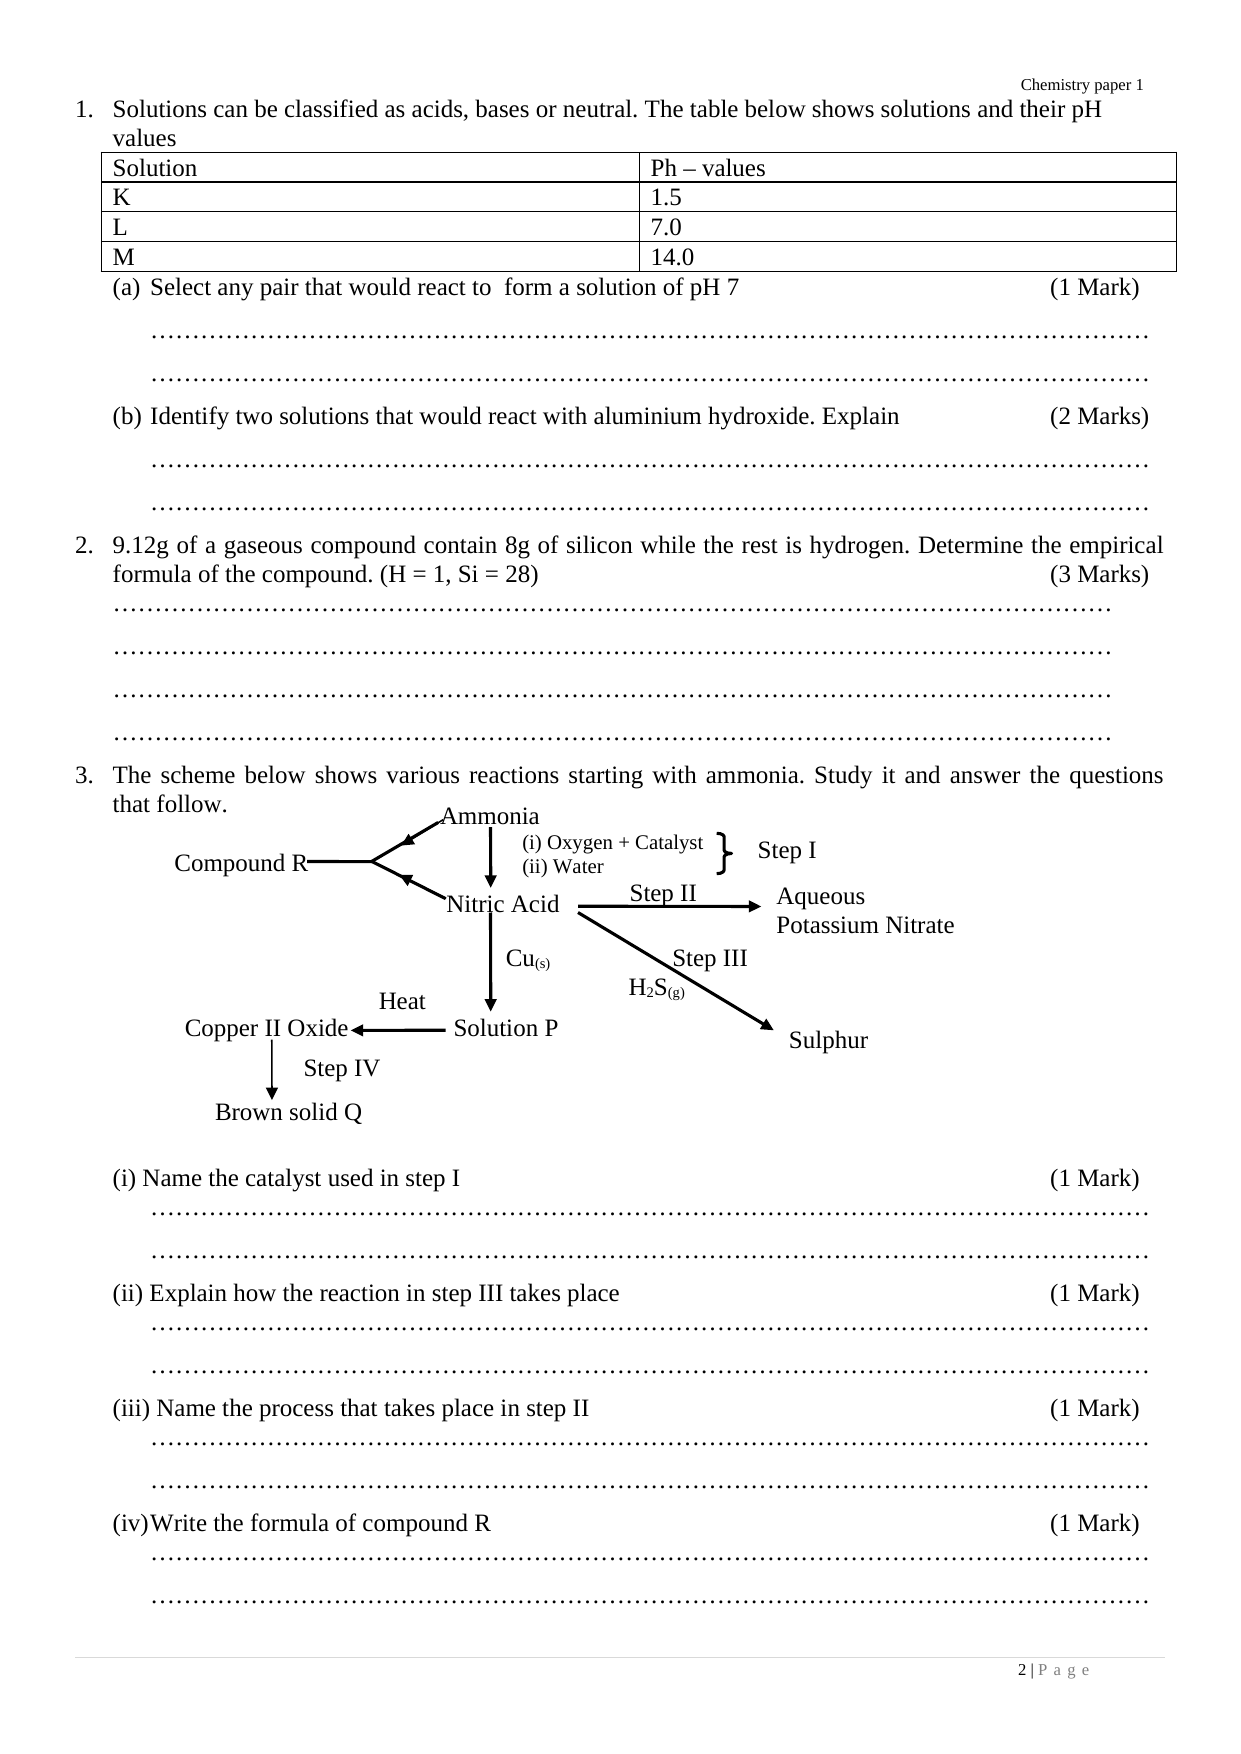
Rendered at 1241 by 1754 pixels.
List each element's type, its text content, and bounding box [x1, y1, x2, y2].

list Identify two solutions that would react with aluminium hydroxide. Explain (2 Marks) [112, 401, 1165, 430]
list ………………………………………………………………………………………………………… [112, 674, 1165, 703]
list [150, 1580, 1165, 1609]
list (i) Name the catalyst used in step I (1 Mark) [112, 1163, 1165, 1192]
table_cell 7.0 [640, 212, 1176, 241]
list ………………………………………………………………………………………………………… [150, 487, 1165, 516]
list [150, 1537, 1165, 1566]
list (iii) Name the process that takes place in step II (1 Mark) [112, 1393, 1165, 1422]
table_cell 14.0 [640, 242, 1176, 271]
list ………………………………………………………………………………………………………… [112, 588, 1165, 617]
list ………………………………………………………………………………………………………… [112, 631, 1165, 660]
list ………………………………………………………………………………………………………… [150, 1350, 1165, 1379]
table_cell L [102, 212, 639, 241]
list ………………………………………………………………………………………………………… [150, 315, 1165, 344]
list Solutions can be classified as acids, bases or neutral. The table below shows solutions and their pH values [75, 94, 1165, 152]
list ………………………………………………………………………………………………………… [150, 1422, 1165, 1451]
list ………………………………………………………………………………………………………… [150, 1235, 1165, 1264]
list ………………………………………………………………………………………………………… [112, 717, 1165, 746]
table_header Solution [102, 153, 639, 181]
list Select any pair that would react to form a solution of pH 7 (1 Mark) [112, 272, 1165, 301]
table_cell 1.5 [640, 183, 1176, 211]
list ………………………………………………………………………………………………………… [150, 444, 1165, 473]
list ………………………………………………………………………………………………………… [150, 1192, 1165, 1221]
table_header Ph – values [640, 153, 1176, 181]
list ………………………………………………………………………………………………………… [150, 1307, 1165, 1336]
list (iv) Write the formula of compound R (1 Mark) [112, 1508, 1165, 1537]
table_cell K [102, 183, 639, 211]
list ………………………………………………………………………………………………………… [150, 358, 1165, 387]
list 9.12g of a gaseous compound contain 8g of silicon while the rest is hydrogen. Determine the empirical formula of the compound. (H = 1, Si = 28) (3 Marks) [75, 531, 1165, 588]
list (ii) Explain how the reaction in step III takes place (1 Mark) [112, 1278, 1165, 1307]
list The scheme below shows various reactions starting with ammonia. Study it and answer the questions that follow. [75, 761, 1165, 818]
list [150, 1465, 1165, 1494]
table_cell M [102, 242, 639, 271]
